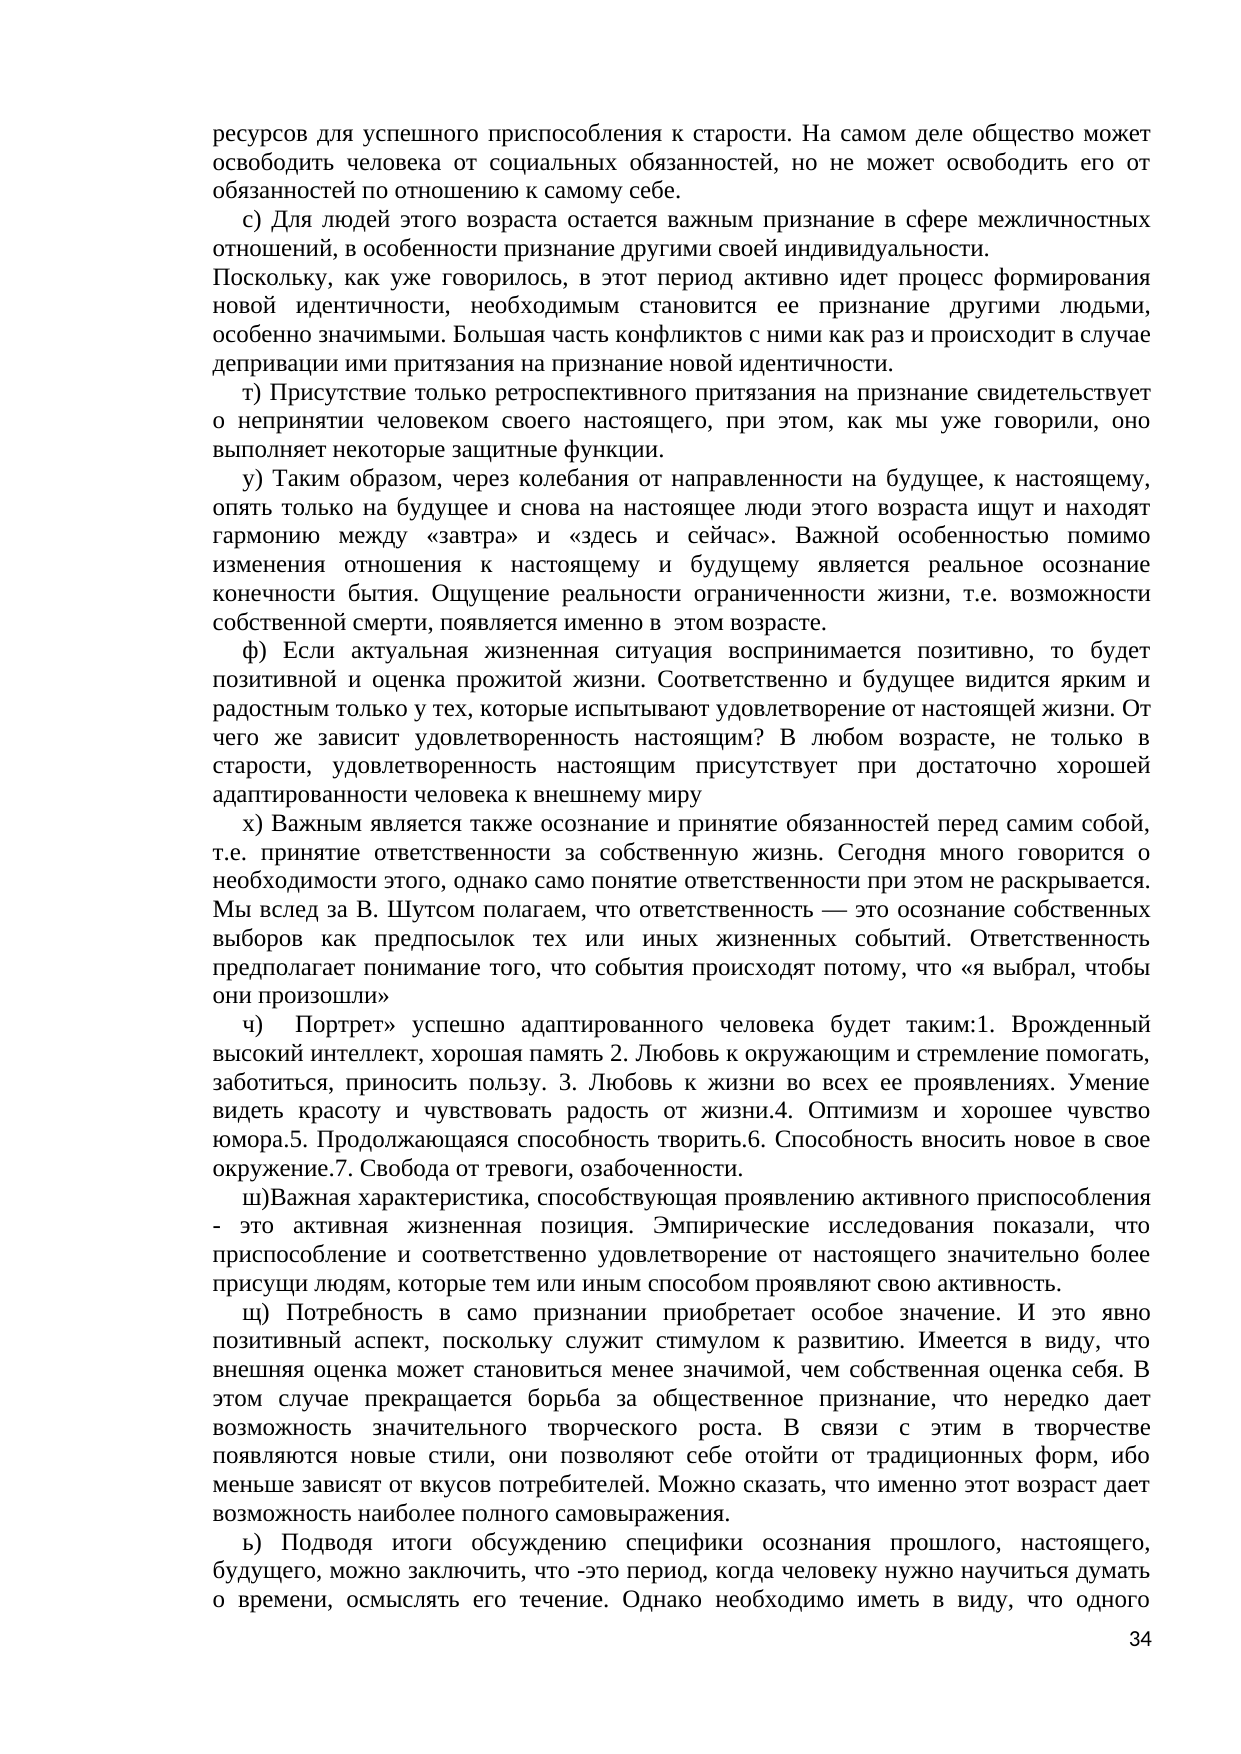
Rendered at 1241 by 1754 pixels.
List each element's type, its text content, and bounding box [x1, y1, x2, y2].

text ф) Если актуальная жизненная ситуация воспринимается позитивно, то будет позитивной и оценка прожитой жизни. Соответственно и будущее видится ярким и радостным только у тех, которые испытывают удовлетворение от настоящей жизни. От чего же зависит удовлетворенность настоящим? В любом возрасте, не только в старости, удовлетворенность настоящим присутствует при достаточно хорошей адаптированности человека к внешнему миру [212, 636, 1152, 808]
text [212, 1527, 1152, 1613]
text щ) Потребность в само признании приобретает особое значение. И это явно позитивный аспект, поскольку служит стимулом к развитию. Имеется в виду, что внешняя оценка может становиться менее значимой, чем собственная оценка себя. В этом случае прекращается борьба за общественное признание, что нередко дает возможность значительного творческого роста. В связи с этим в творчестве появляются новые стили, они позволяют себе отойти от традиционных форм, ибо меньше зависят от вкусов потребителей. Можно сказать, что именно этот возраст дает возможность наиболее полного самовыражения. [212, 1297, 1152, 1527]
text ш)Важная характеристика, способствующая проявлению активного приспособления - это активная жизненная позиция. Эмпирические исследования показали, что приспособление и соответственно удовлетворение от настоящего значительно более присущи людям, которые тем или иным способом проявляют свою активность. [212, 1182, 1152, 1297]
text Поскольку, как уже говорилось, в этот период активно идет процесс формирования новой идентичности, необходимым становится ее признание другими людьми, особенно значимыми. Большая часть конфликтов с ними как раз и происходит в случае депривации ими притязания на признание новой идентичности. [212, 262, 1152, 377]
text ч) Портрет» успешно адаптированного человека будет таким:1. Врожденный высокий интеллект, хорошая память 2. Любовь к окружающим и стремление помогать, заботиться, приносить пользу. 3. Любовь к жизни во всех ее проявлениях. Умение видеть красоту и чувствовать радость от жизни.4. Оптимизм и хорошее чувство юмора.5. Продолжающаяся способность творить.6. Способность вносить новое в свое окружение.7. Свобода от тревоги, озабоченности. [212, 1009, 1152, 1182]
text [212, 118, 1152, 204]
text т) Присутствие только ретроспективного притязания на признание свидетельствует о непринятии человеком своего настоящего, при этом, как мы уже говорили, оно выполняет некоторые защитные функции. [212, 377, 1152, 463]
text с) Для людей этого возраста остается важным признание в сфере межличностных отношений, в особенности признание другими своей индивидуальности. [212, 204, 1152, 262]
text х) Важным является также осознание и принятие обязанностей перед самим собой, т.е. принятие ответственности за собственную жизнь. Сегодня много говорится о необходимости этого, однако само понятие ответственности при этом не раскрывается. Мы вслед за В. Шутсом полагаем, что ответственность — это осознание собственных выборов как предпосылок тех или иных жизненных событий. Ответственность предполагает понимание того, что события происходят потому, что «я выбрал, чтобы они произошли» [212, 808, 1152, 1009]
text у) Таким образом, через колебания от направленности на будущее, к настоящему, опять только на будущее и снова на настоящее люди этого возраста ищут и находят гармонию между «завтра» и «здесь и сейчас». Важной особенностью помимо изменения отношения к настоящему и будущему является реальное осознание конечности бытия. Ощущение реальности ограниченности жизни, т.е. возможности собственной смерти, появляется именно в этом возрасте. [212, 463, 1152, 636]
